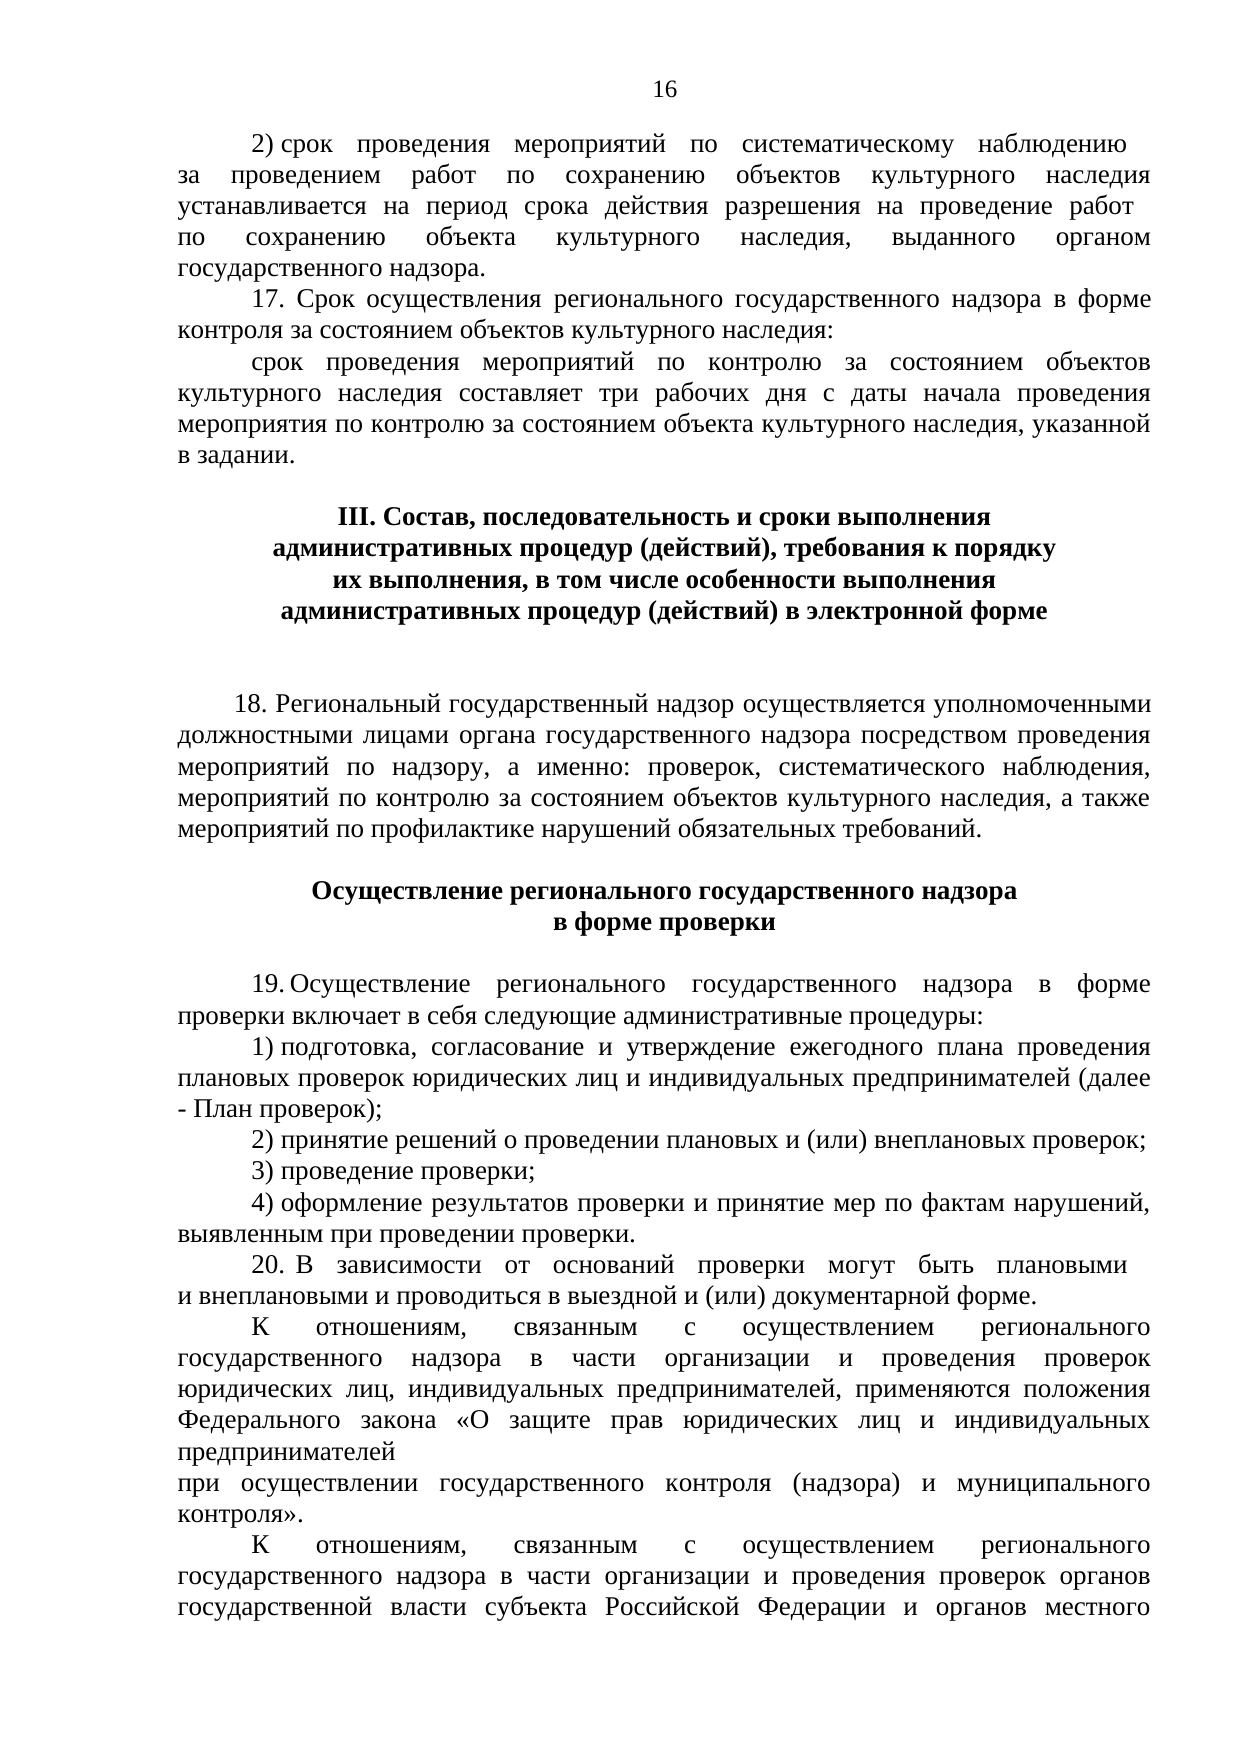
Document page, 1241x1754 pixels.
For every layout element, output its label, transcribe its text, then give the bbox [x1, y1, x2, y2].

text 18. Региональный государственный надзор осуществляется уполномоченными должностными лицами органа государственного надзора посредством проведения мероприятий по надзору, а именно: проверок, систематического наблюдения, мероприятий по контролю за состоянием объектов культурного наследия, а также мероприятий по профилактике нарушений обязательных требований. [177, 687, 1152, 843]
text 17. Срок осуществления регионального государственного надзора в форме контроля за состоянием объектов культурного наследия: [177, 282, 1152, 345]
text их выполнения, в том числе особенности выполнения [177, 563, 1152, 594]
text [177, 1528, 1152, 1622]
text административных процедур (действий) в электронной форме [177, 594, 1152, 625]
text К отношениям, связанным с осуществлением регионального государственного надзора в части организации и проведения проверок юридических лиц, индивидуальных предпринимателей, применяются положения Федерального закона «О защите прав юридических лиц и индивидуальных предпринимателей при осуществлении государственного контроля (надзора) и муниципального контроля». [177, 1310, 1152, 1528]
text административных процедур (действий), требования к порядку [177, 532, 1152, 563]
text III. Состав, последовательность и сроки выполнения [177, 500, 1152, 532]
text Осуществление регионального государственного надзора [177, 874, 1152, 905]
text срок проведения мероприятий по контролю за состоянием объектов культурного наследия составляет три рабочих дня с даты начала проведения мероприятия по контролю за состоянием объекта культурного наследия, указанной в задании. [177, 345, 1152, 469]
text 1) подготовка, согласование и утверждение ежегодного плана проведения плановых проверок юридических лиц и индивидуальных предпринимателей (далее - План проверок); [177, 1030, 1152, 1123]
text 19. Осуществление регионального государственного надзора в форме проверки включает в себя следующие административные процедуры: [177, 968, 1152, 1030]
text 3) проведение проверки; [177, 1154, 1152, 1186]
text 20. В зависимости от оснований проверки могут быть плановыми и внеплановыми и проводиться в выездной и (или) документарной форме. [177, 1248, 1152, 1310]
text 4) оформление результатов проверки и принятие мер по фактам нарушений, выявленным при проведении проверки. [177, 1186, 1152, 1248]
text 2) принятие решений о проведении плановых и (или) внеплановых проверок; [177, 1123, 1152, 1154]
text 2) срок проведения мероприятий по систематическому наблюдению за проведением работ по сохранению объектов культурного наследия устанавливается на период срока действия разрешения на проведение работ по сохранению объекта культурного наследия, выданного органом государственного надзора. [177, 127, 1152, 282]
text в форме проверки [177, 905, 1152, 936]
